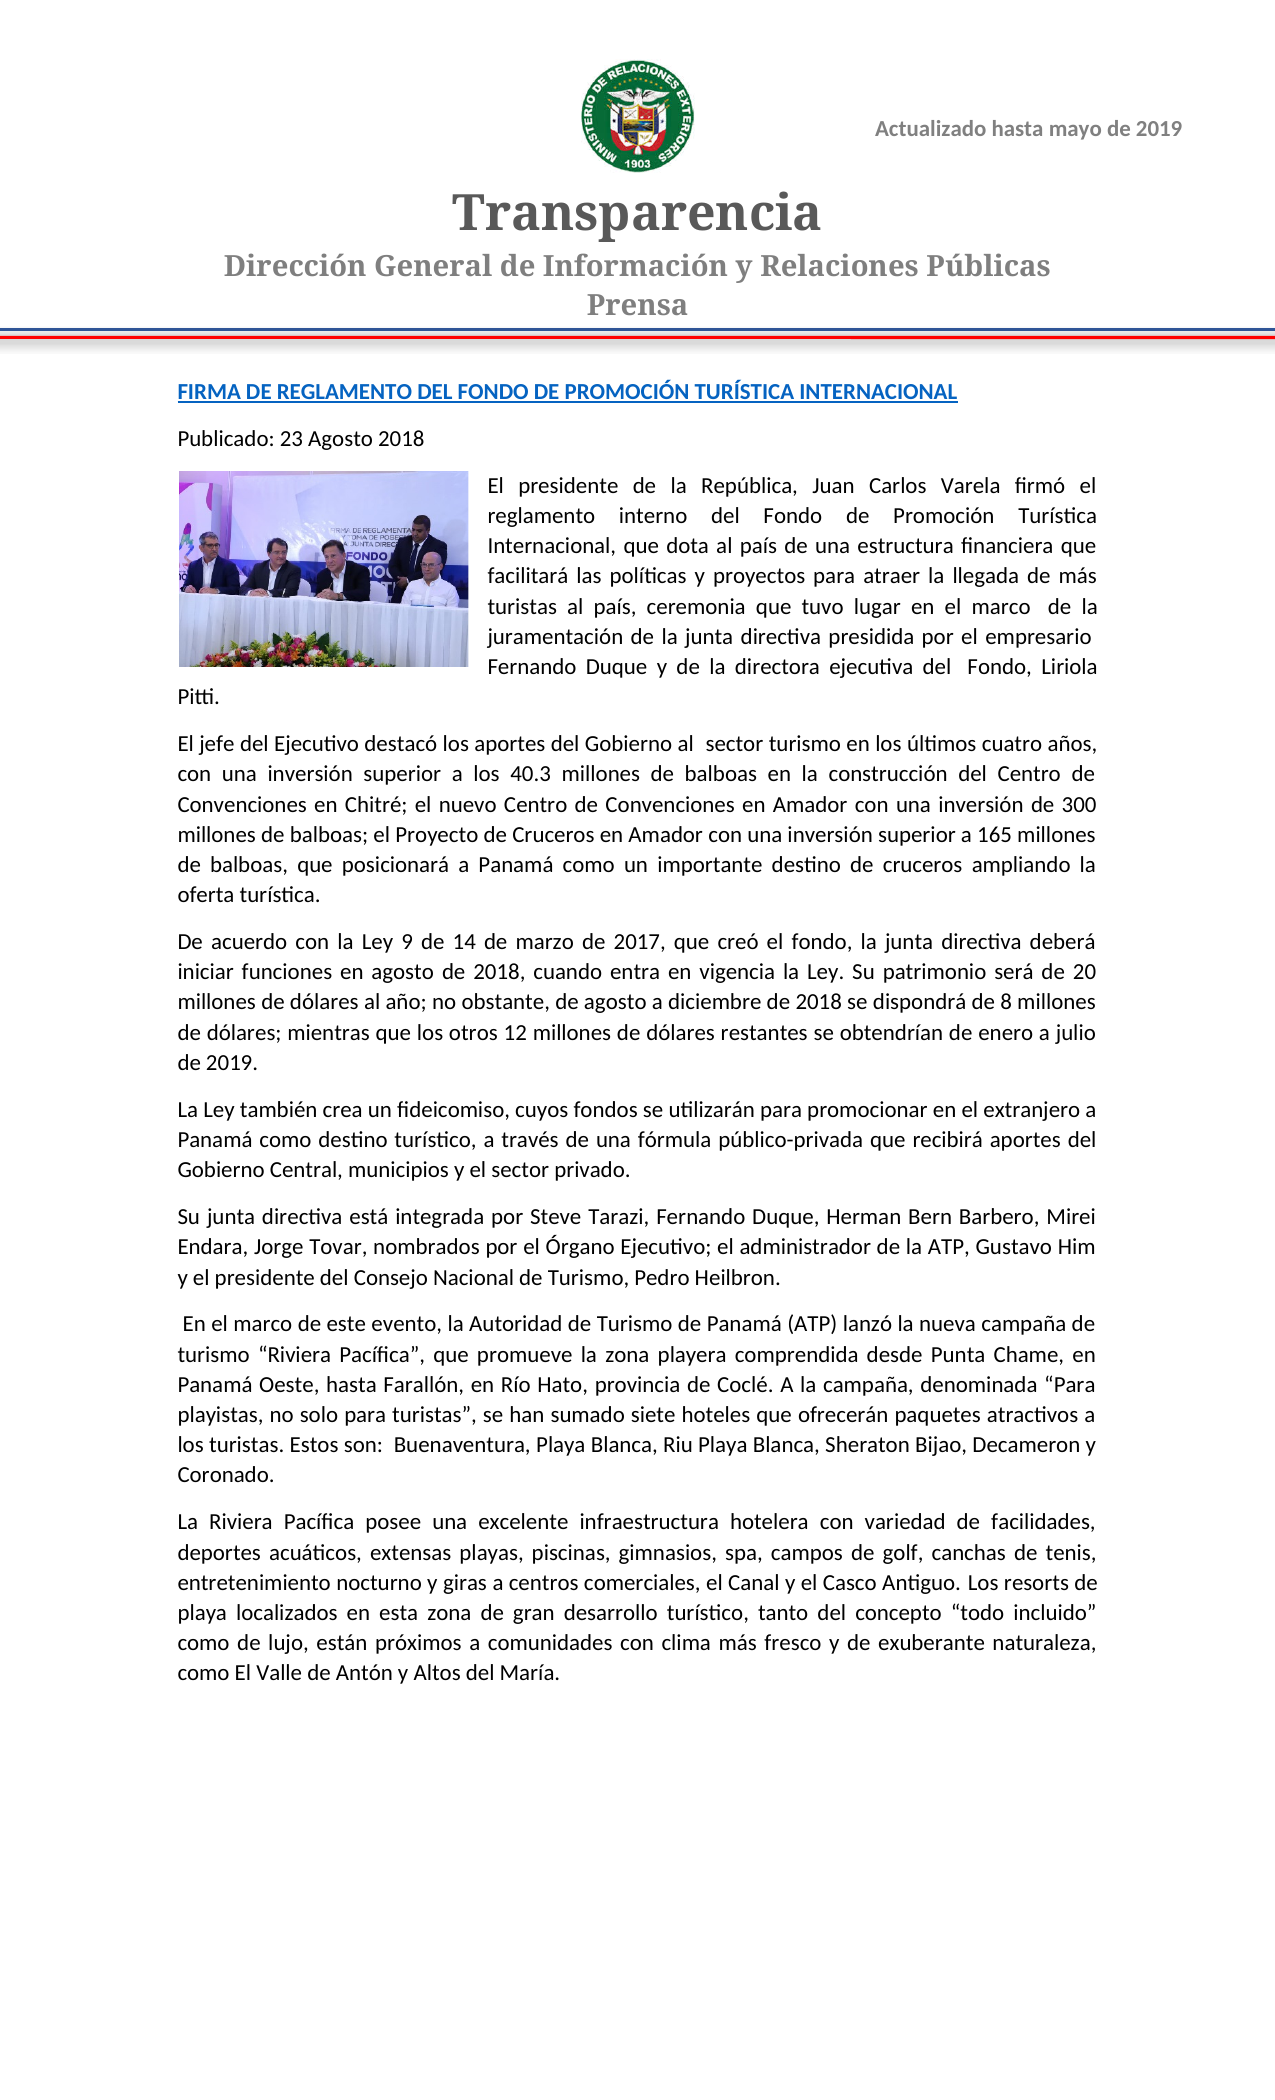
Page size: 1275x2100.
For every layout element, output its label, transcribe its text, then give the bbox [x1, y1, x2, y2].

text Publicado: 23 Agosto 2018 [177, 424, 1098, 452]
picture [577, 53, 698, 177]
text En el marco de este evento, la Autoridad de Turismo de Panamá (ATP) lanzó la nueva campaña de turismo “Riviera Pacífica”, que promueve la zona playera comprendida desde Punta Chame, en Panamá Oeste, hasta Farallón, en Río Hato, provincia de Coclé. A la campaña, denominada “Para playistas, no solo para turistas”, se han sumado siete hoteles que ofrecerán paquetes atractivos a los turistas. Estos son: Buenaventura, Playa Blanca, Riu Playa Blanca, Sheraton Bijao, Decameron y Coronado. [177, 1309, 1098, 1489]
text De acuerdo con la Ley 9 de 14 de marzo de 2017, que creó el fondo, la junta directiva deberá iniciar funciones en agosto de 2018, cuando entra en vigencia la Ley. Su patrimonio será de 20 millones de dólares al año; no obstante, de agosto a diciembre de 2018 se dispondrá de 8 millones de dólares; mientras que los otros 12 millones de dólares restantes se obtendrían de enero a julio de 2019. [177, 927, 1098, 1076]
picture [177, 471, 469, 665]
text FIRMA DE REGLAMENTO DEL FONDO DE PROMOCIÓN TURÍSTICA INTERNACIONAL [177, 377, 1098, 405]
text La Ley también crea un fideicomiso, cuyos fondos se utilizarán para promocionar en el extranjero a Panamá como destino turístico, a través de una fórmula público-privada que recibirá aportes del Gobierno Central, municipios y el sector privado. [177, 1095, 1098, 1183]
text Su junta directiva está integrada por Steve Tarazi, Fernando Duque, Herman Bern Barbero, Mirei Endara, Jorge Tovar, nombrados por el Órgano Ejecutivo; el administrador de la ATP, Gustavo Him y el presidente del Consejo Nacional de Turismo, Pedro Heilbron. [177, 1202, 1098, 1291]
text La Riviera Pacífica posee una excelente infraestructura hotelera con variedad de facilidades, deportes acuáticos, extensas playas, piscinas, gimnasios, spa, campos de golf, canchas de tenis, entretenimiento nocturno y giras a centros comerciales, el Canal y el Casco Antiguo. Los resorts de playa localizados en esta zona de gran desarrollo turístico, tanto del concepto “todo incluido” como de lujo, están próximos a comunidades con clima más fresco y de exuberante naturaleza, como El Valle de Antón y Altos del María. [177, 1507, 1098, 1687]
text El jefe del Ejecutivo destacó los aportes del Gobierno al sector turismo en los últimos cuatro años, con una inversión superior a los 40.3 millones de balboas en la construcción del Centro de Convenciones en Chitré; el nuevo Centro de Convenciones en Amador con una inversión de 300 millones de balboas; el Proyecto de Cruceros en Amador con una inversión superior a 165 millones de balboas, que posicionará a Panamá como un importante destino de cruceros ampliando la oferta turística. [177, 729, 1098, 908]
